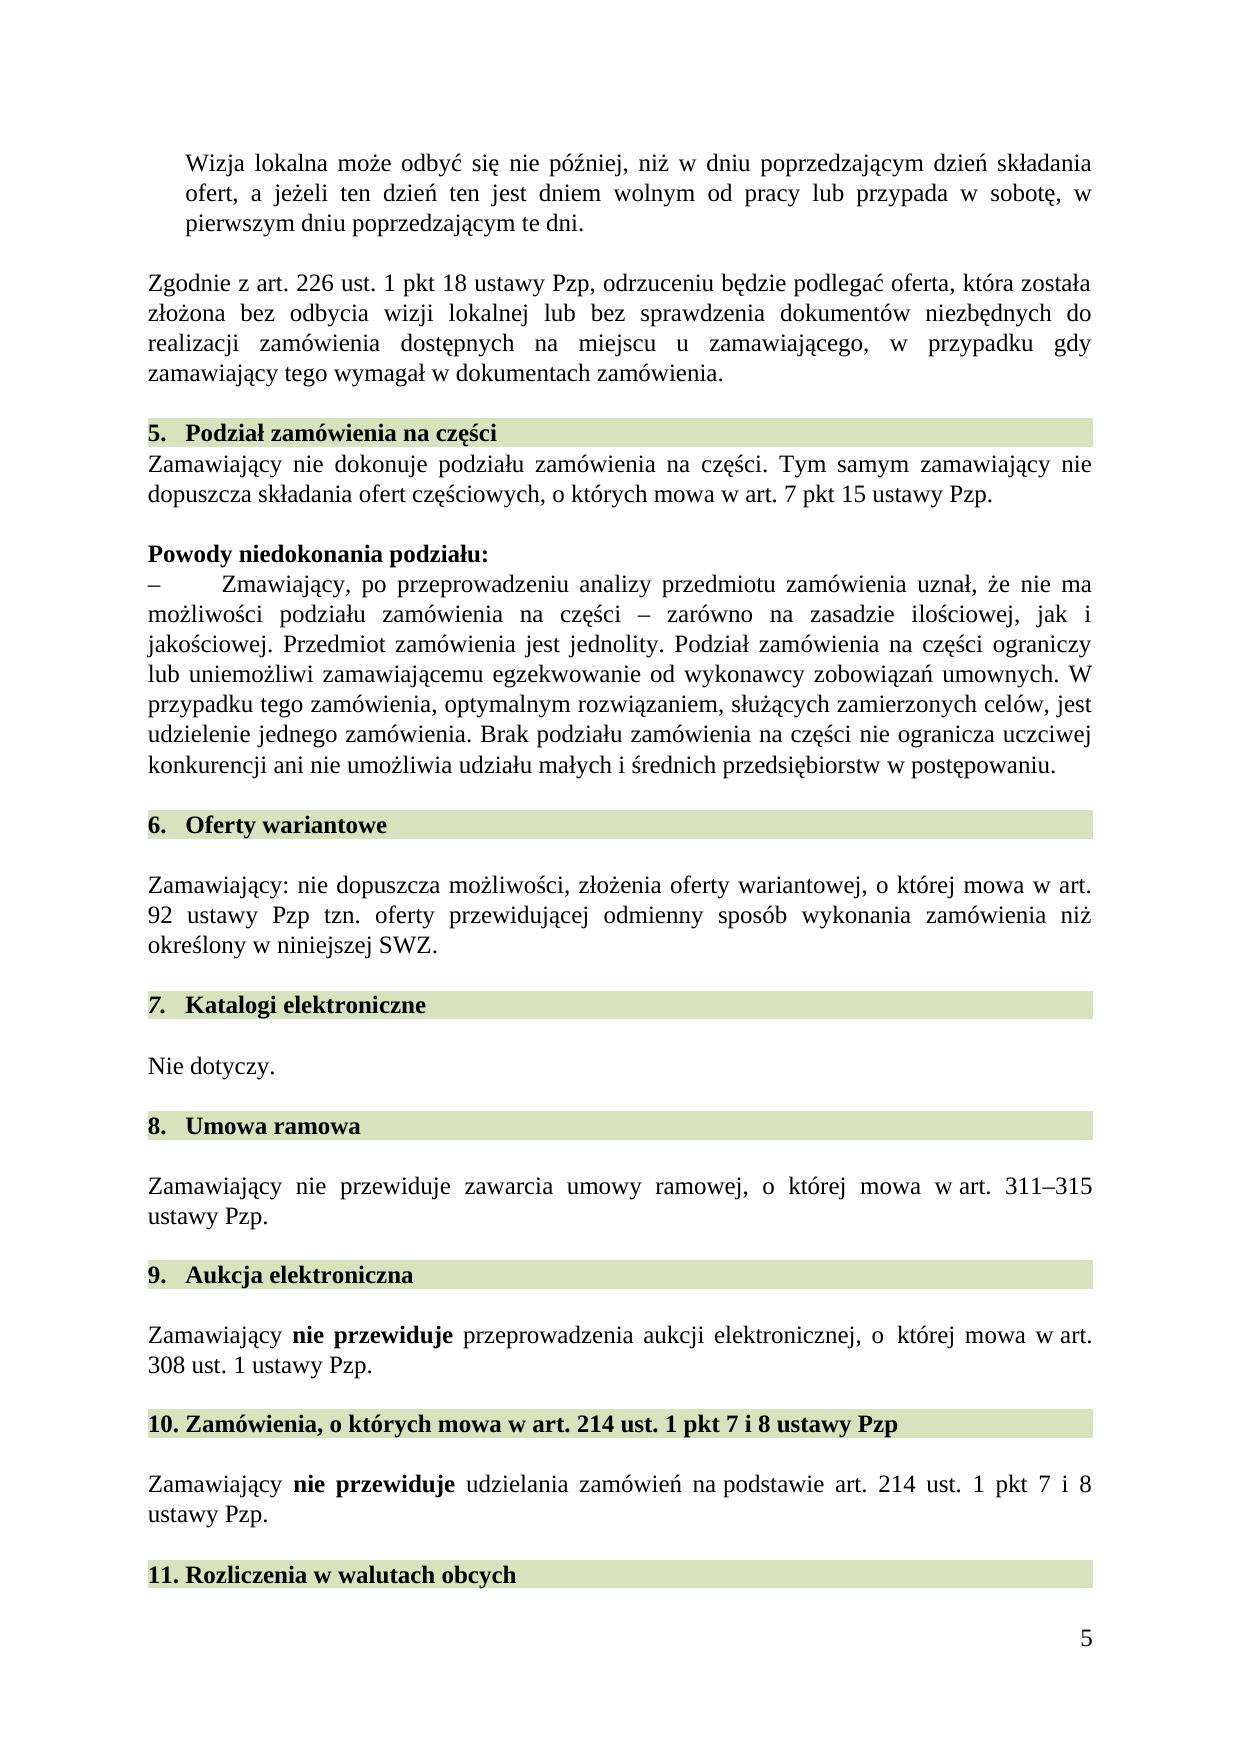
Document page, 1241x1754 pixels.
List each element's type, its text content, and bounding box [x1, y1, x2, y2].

list Zamówienia, o których mowa w art. 214 ust. 1 pkt 7 i 8 ustawy Pzp [148, 1409, 1093, 1438]
text Wizja lokalna może odbyć się nie później, niż w dniu poprzedzającym dzień składania ofert, a jeżeli ten dzień ten jest dniem wolnym od pracy lub przypada w sobotę, w pierwszym dniu poprzedzającym te dni. [185, 148, 1093, 237]
text Nie dotyczy. [148, 1051, 1093, 1079]
text – Zmawiający, po przeprowadzeniu analizy przedmiotu zamówienia uznał, że nie ma możliwości podziału zamówienia na części – zarówno na zasadzie ilościowej, jak i jakościowej. Przedmiot zamówienia jest jednolity. Podział zamówienia na części ograniczy lub uniemożliwi zamawiającemu egzekwowanie od wykonawcy zobowiązań umownych. W przypadku tego zamówienia, optymalnym rozwiązaniem, służących zamierzonych celów, jest udzielenie jednego zamówienia. Brak podziału zamówienia na części nie ogranicza uczciwej konkurencji ani nie umożliwia udziału małych i średnich przedsiębiorstw w postępowaniu. [148, 569, 1093, 778]
text Zamawiający nie przewiduje zawarcia umowy ramowej, o której mowa w art. 311–315 ustawy Pzp. [148, 1171, 1093, 1230]
list Katalogi elektroniczne [148, 991, 1093, 1019]
text Zamawiający nie przewiduje udzielania zamówień na podstawie art. 214 ust. 1 pkt 7 i 8 ustawy Pzp. [148, 1469, 1093, 1528]
text Powody niedokonania podziału: [148, 539, 1093, 568]
list Oferty wariantowe [148, 810, 1093, 839]
list Aukcja elektroniczna [148, 1260, 1093, 1289]
text Zgodnie z art. 226 ust. 1 pkt 18 ustawy Pzp, odrzuceniu będzie podlegać oferta, która została złożona bez odbycia wizji lokalnej lub bez sprawdzenia dokumentów niezbędnych do realizacji zamówienia dostępnych na miejscu u zamawiającego, w przypadku gdy zamawiający tego wymagał w dokumentach zamówienia. [148, 268, 1093, 387]
text Zamawiający nie dokonuje podziału zamówienia na części. Tym samym zamawiający nie dopuszcza składania ofert częściowych, o których mowa w art. 7 pkt 15 ustawy Pzp. [148, 449, 1093, 507]
text Zamawiający nie przewiduje przeprowadzenia aukcji elektronicznej, o której mowa w art. 308 ust. 1 ustawy Pzp. [148, 1320, 1093, 1379]
list Umowa ramowa [148, 1111, 1093, 1140]
list Rozliczenia w walutach obcych [148, 1560, 1093, 1588]
list Podział zamówienia na części [148, 418, 1093, 447]
text Zamawiający: nie dopuszcza możliwości, złożenia oferty wariantowej, o której mowa w art. 92 ustawy Pzp tzn. oferty przewidującej odmienny sposób wykonania zamówienia niż określony w niniejszej SWZ. [148, 870, 1093, 959]
